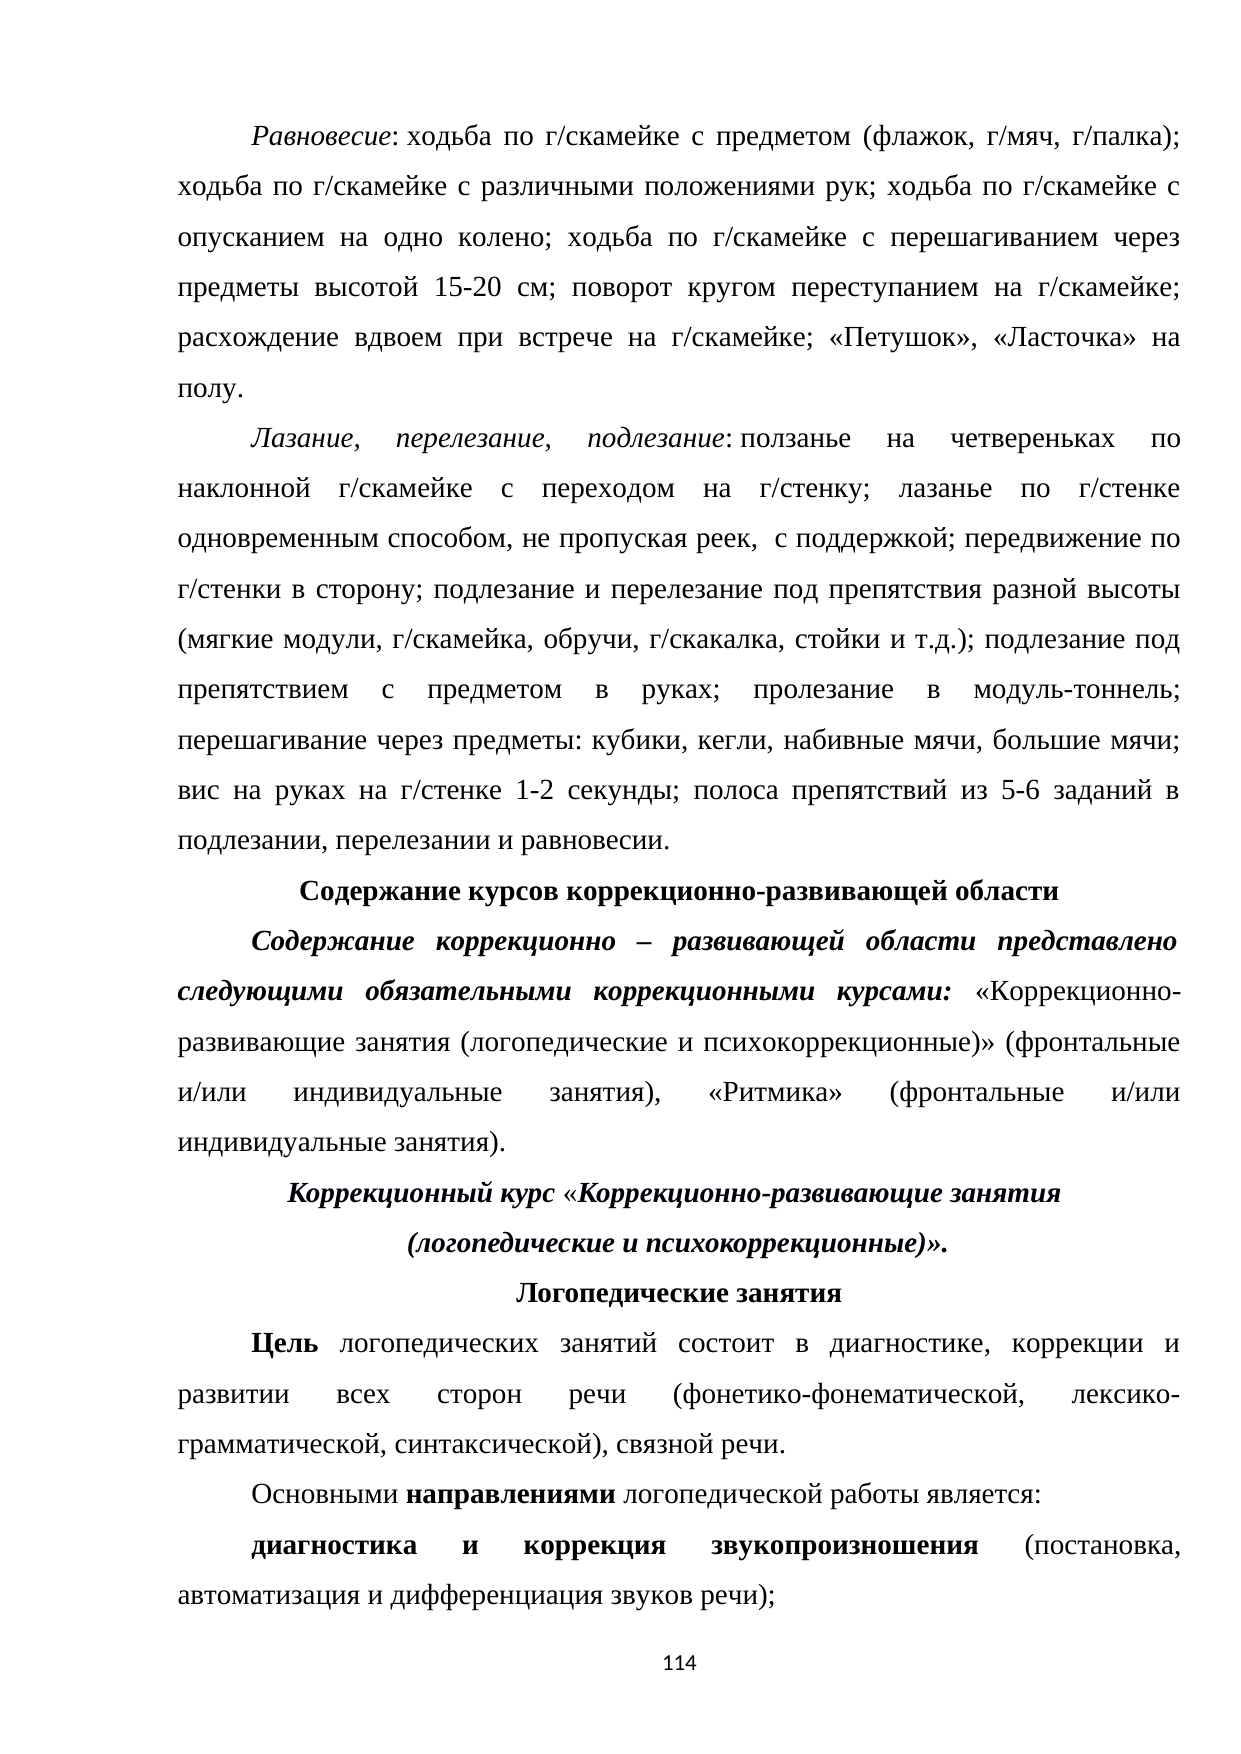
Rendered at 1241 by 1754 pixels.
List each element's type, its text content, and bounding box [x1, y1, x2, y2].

list Содержание коррекционно – развивающей области представлено следующими обязательными коррекционными курсами: «Коррекционно-развивающие занятия (логопедические и психокоррекционные)» (фронтальные и/или индивидуальные занятия), «Ритмика» (фронтальные и/или индивидуальные занятия). [177, 923, 1181, 1158]
text Коррекционный курс «Коррекционно-развивающие занятия (логопедические и психокоррекционные)». [177, 1175, 1181, 1258]
text Содержание курсов коррекционно-развивающей области [177, 873, 1181, 906]
list Основными направлениями логопедической работы является: [177, 1477, 1181, 1510]
text Лазание, перелезание, подлезание: ползанье на четвереньках по наклонной г/скамейке с переходом на г/стенку; лазанье по г/стенке одновременным способом, не пропуская реек, с поддержкой; передвижение по г/стенки в сторону; подлезание и перелезание под препятствия разной высоты (мягкие модули, г/скамейка, обручи, г/скакалка, стойки и т.д.); подлезание под препятствием с предметом в руках; пролезание в модуль-тоннель; перешагивание через предметы: кубики, кегли, набивные мячи, большие мячи; вис на руках на г/стенке 1-2 секунды; полоса препятствий из 5-6 заданий в подлезании, перелезании и равновесии. [177, 420, 1181, 856]
list диагностика и коррекция звукопроизношения (постановка, автоматизация и дифференциация звуков речи); [177, 1527, 1181, 1611]
text Логопедические занятия [177, 1275, 1181, 1309]
text Равновесие: ходьба по г/скамейке с предметом (флажок, г/мяч, г/палка); ходьба по г/скамейке с различными положениями рук; ходьба по г/скамейке с опусканием на одно колено; ходьба по г/скамейке с перешагиванием через предметы высотой 15-; поворот кругом переступанием на г/скамейке; расхождение вдвоем при встрече на г/скамейке; «Петушок», «Ласточка» на полу. [177, 118, 1181, 403]
list Цель логопедических занятий состоит в диагностике, коррекции и развитии всех сторон речи (фонетико-фонематической, лексико-грамматической, синтаксической), связной речи. [177, 1326, 1181, 1460]
